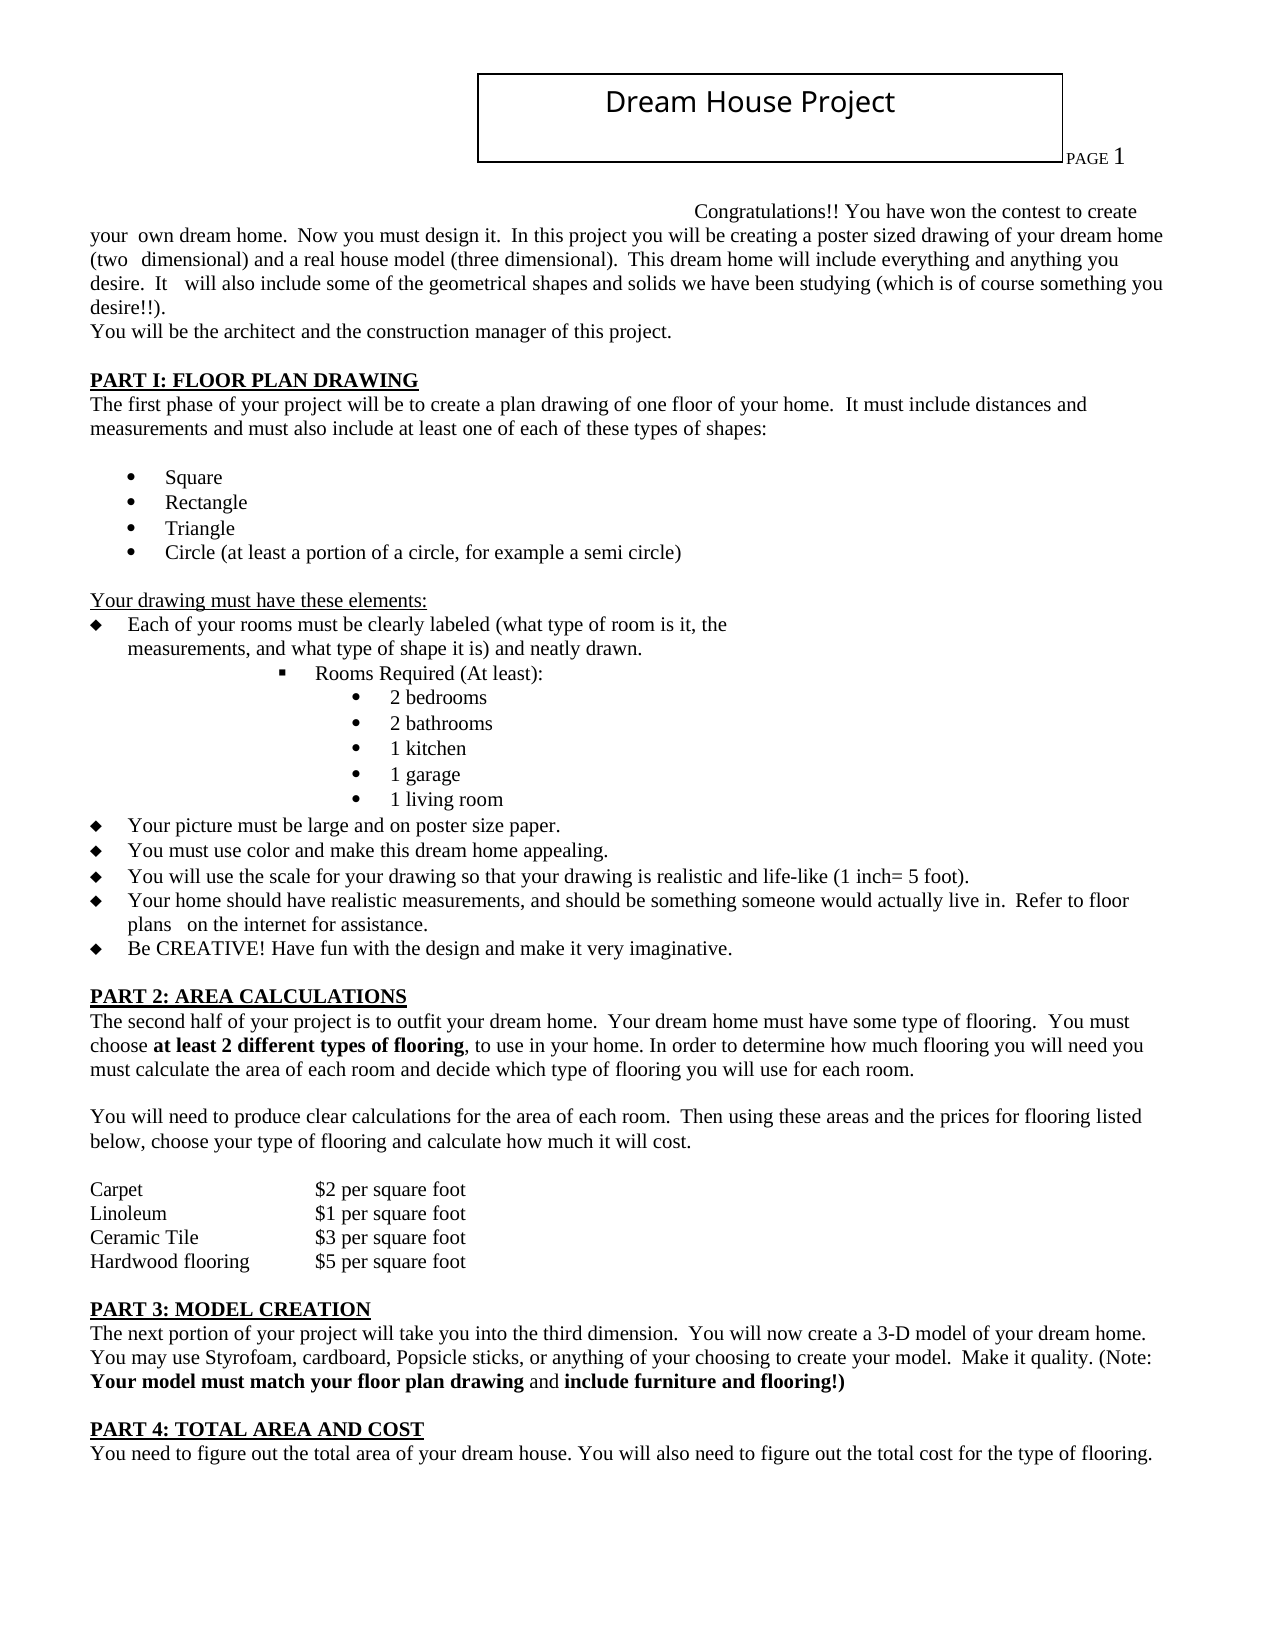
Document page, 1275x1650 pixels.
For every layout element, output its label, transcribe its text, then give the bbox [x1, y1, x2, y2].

list 2 bathrooms [352, 710, 1196, 735]
text The second half of your project is to outfit your dream home. Your dream home must have some type of flooring. You must choose at least 2 different types of flooring, to use in your home. In order to determine how much flooring you will need you must calculate the area of each room and decide which type of flooring you will use for each room. [90, 1008, 1173, 1081]
text Carpet $2 per square foot [90, 1177, 1196, 1201]
list 1 living room [352, 786, 1196, 812]
subtitle PART 3: MODEL CREATION [90, 1298, 1196, 1321]
list You must use color and make this dream home appealing. [90, 837, 1196, 863]
text You will need to produce clear calculations for the area of each room. Then using these areas and the prices for flooring listed below, choose your type of flooring and calculate how much it will cost. [90, 1104, 1173, 1153]
list Each of your rooms must be clearly labeled (what type of room is it, the measurements, and what type of shape it is) and neatly drawn. [90, 612, 727, 660]
subtitle PART 2: AREA CALCULATIONS [90, 985, 1196, 1008]
list You will use the scale for your drawing so that your drawing is realistic and life-like (1 inch= 5 foot). [90, 863, 1196, 888]
list 2 bedrooms [352, 684, 1196, 710]
text Congratulations!! You have won the contest to create your own dream home. Now you must design it. In this project you will be creating a poster sized drawing of your dream home (two dimensional) and a real house model (three dimensional). This dream home will include everything and anything you desire. It will also include some of the geometrical shapes and solids we have been studying (which is of course something you desire!!). [90, 199, 1177, 319]
list 1 garage [352, 761, 1196, 786]
text PAGE 1 [77, 74, 1125, 170]
list Rooms Required (At least): [277, 660, 1196, 684]
text The next portion of your project will take you into the third dimension. You will now create a 3-D model of your dream home. You may use Styrofoam, cardboard, Popsicle sticks, or anything of your choosing to create your model. Make it quality. (Note: Your model must match your floor plan drawing and include furniture and flooring!) [90, 1321, 1171, 1393]
list Your home should have realistic measurements, and should be something someone would actually live in. Refer to floor plans on the internet for assistance. [90, 888, 1173, 936]
text You will be the architect and the construction manager of this project. [90, 319, 1196, 343]
list Rectangle [127, 489, 1196, 515]
text The first phase of your project will be to create a plan drawing of one floor of your home. It must include distances and measurements and must also include at least one of each of these types of shapes: [90, 392, 1173, 440]
text You need to figure out the total area of your dream house. You will also need to figure out the total cost for the type of flooring. [90, 1441, 1196, 1465]
list Be CREATIVE! Have fun with the design and make it very imaginative. [90, 936, 1196, 960]
subtitle PART I: FLOOR PLAN DRAWING [90, 368, 1196, 392]
subtitle PART 4: TOTAL AREA AND COST [90, 1418, 1196, 1441]
text Your drawing must have these elements: [90, 588, 1196, 612]
list 1 kitchen [352, 735, 1196, 761]
text Linoleum $1 per square foot [90, 1201, 1196, 1225]
text Ceramic Tile $3 per square foot Hardwood flooring $5 per square foot [90, 1225, 466, 1273]
list Square [127, 464, 1196, 489]
list Circle (at least a portion of a circle, for example a semi circle) [127, 540, 1196, 564]
list Triangle [127, 515, 1196, 540]
list Your picture must be large and on poster size paper. [90, 812, 1196, 837]
